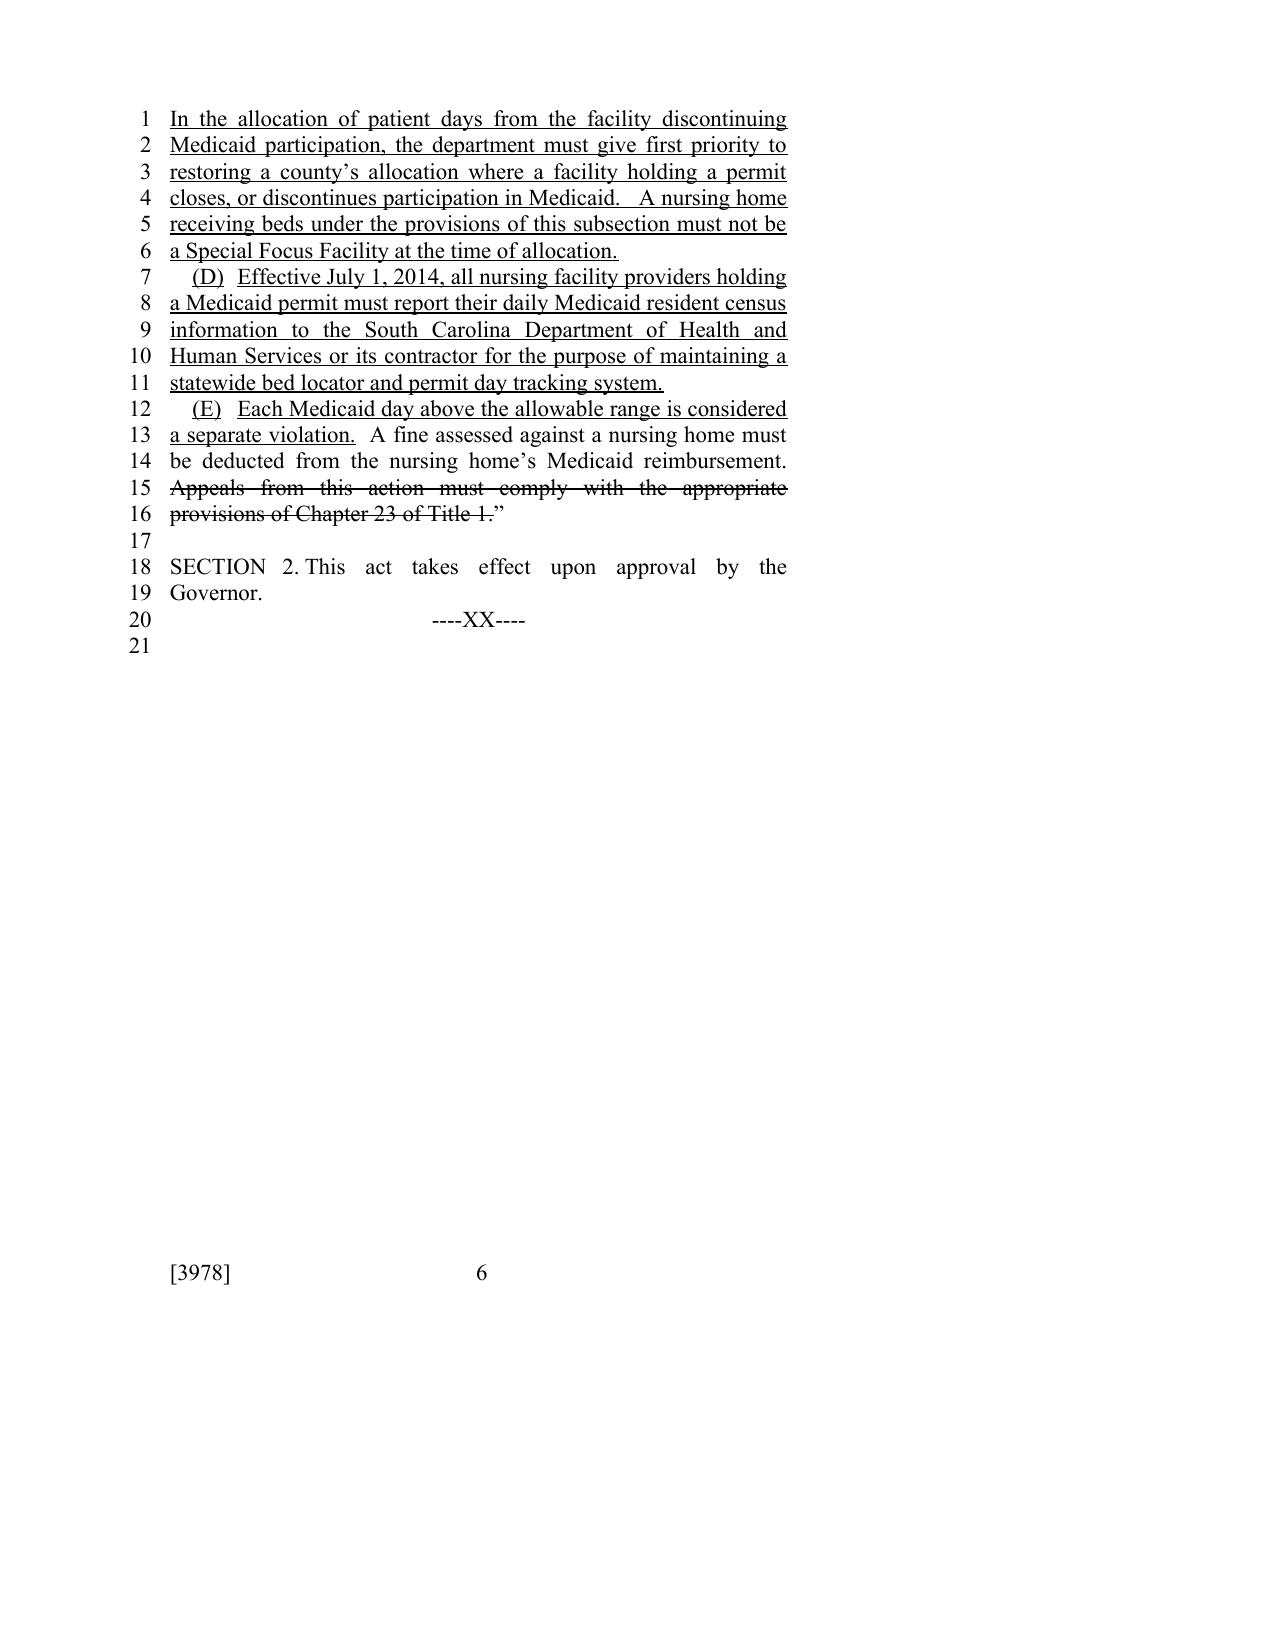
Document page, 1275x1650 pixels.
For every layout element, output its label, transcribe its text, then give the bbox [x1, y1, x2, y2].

text ----XX---- [169, 606, 787, 632]
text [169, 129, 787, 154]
text (E) Each Medicaid day above the allowable range is considered a separate violation. A fine assessed against a nursing home must be deducted from the nursing home’s Medicaid reimbursement. Appeals from this action must comply with the appropriate provisions of Chapter 23 of Title 1.” [169, 489, 787, 527]
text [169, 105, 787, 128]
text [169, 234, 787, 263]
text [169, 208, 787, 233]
text (D) Effective July 1, 2014, all nursing facility providers holding a Medicaid permit must report their daily Medicaid resident census information to the South Carolina Department of Health and Human Services or its contractor for the purpose of maintaining a statewide bed locator and permit day tracking system. [169, 263, 787, 312]
text SECTION 2. This act takes effect upon approval by the Governor. [169, 553, 787, 606]
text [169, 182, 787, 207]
text (E) Each Medicaid day above the allowable range is considered a separate violation. A fine assessed against a nursing home must be deducted from the nursing home’s Medicaid reimbursement. Appeals from this action must comply with the appropriate provisions of Chapter 23 of Title 1.” [169, 395, 787, 488]
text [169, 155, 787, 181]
